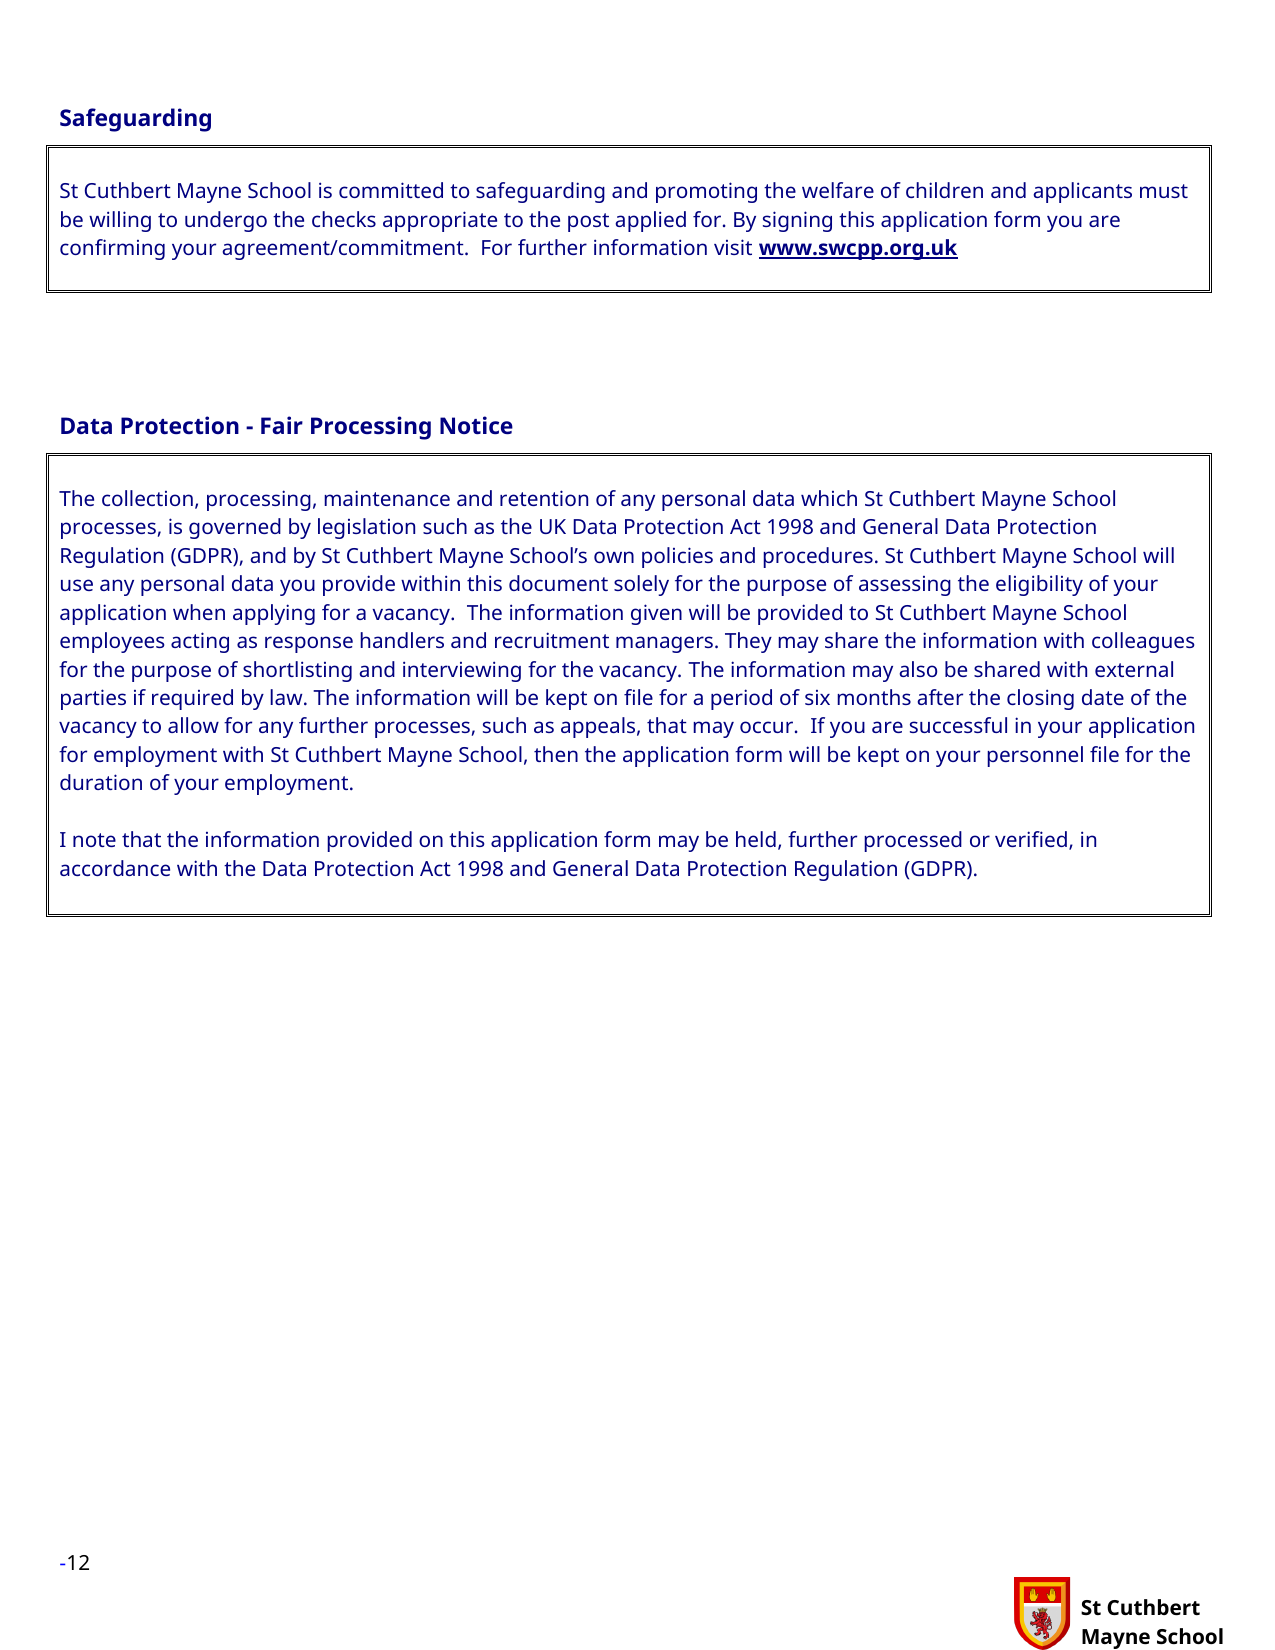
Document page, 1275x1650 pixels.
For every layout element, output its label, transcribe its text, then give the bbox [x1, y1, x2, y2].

table_header St Cuthbert Mayne School is committed to safeguarding and promoting the welfare of children and applicants must be willing to undergo the checks appropriate to the post applied for. By signing this application form you are confirming your agreement/commitment. For further information visit www.swcpp.org.uk [49, 148, 1209, 290]
text Safeguarding [59, 102, 1216, 133]
picture [1014, 1577, 1071, 1650]
table_header The collection, processing, maintenance and retention of any personal data which St Cuthbert Mayne School processes, is governed by legislation such as the UK Data Protection Act 1998 and General Data Protection Regulation (GDPR), and by St Cuthbert Mayne School’s own policies and procedures. St Cuthbert Mayne School will use any personal data you provide within this document solely for the purpose of assessing the eligibility of your application when applying for a vacancy. The information given will be provided to St Cuthbert Mayne School employees acting as response handlers and recruitment managers. They may share the information with colleagues for the purpose of shortlisting and interviewing for the vacancy. The information may also be shared with external parties if required by law. The information will be kept on file for a period of six months after the closing date of the vacancy to allow for any further processes, such as appeals, that may occur. If you are successful in your application for employment with St Cuthbert Mayne School, then the application form will be kept on your personnel file for the duration of your employment. I note that the information provided on this application form may be held, further processed or verified, in accordance with the Data Protection Act 1998 and General Data Protection Regulation (GDPR). [49, 456, 1209, 913]
subtitle Data Protection - Fair Processing Notice [59, 410, 1216, 441]
